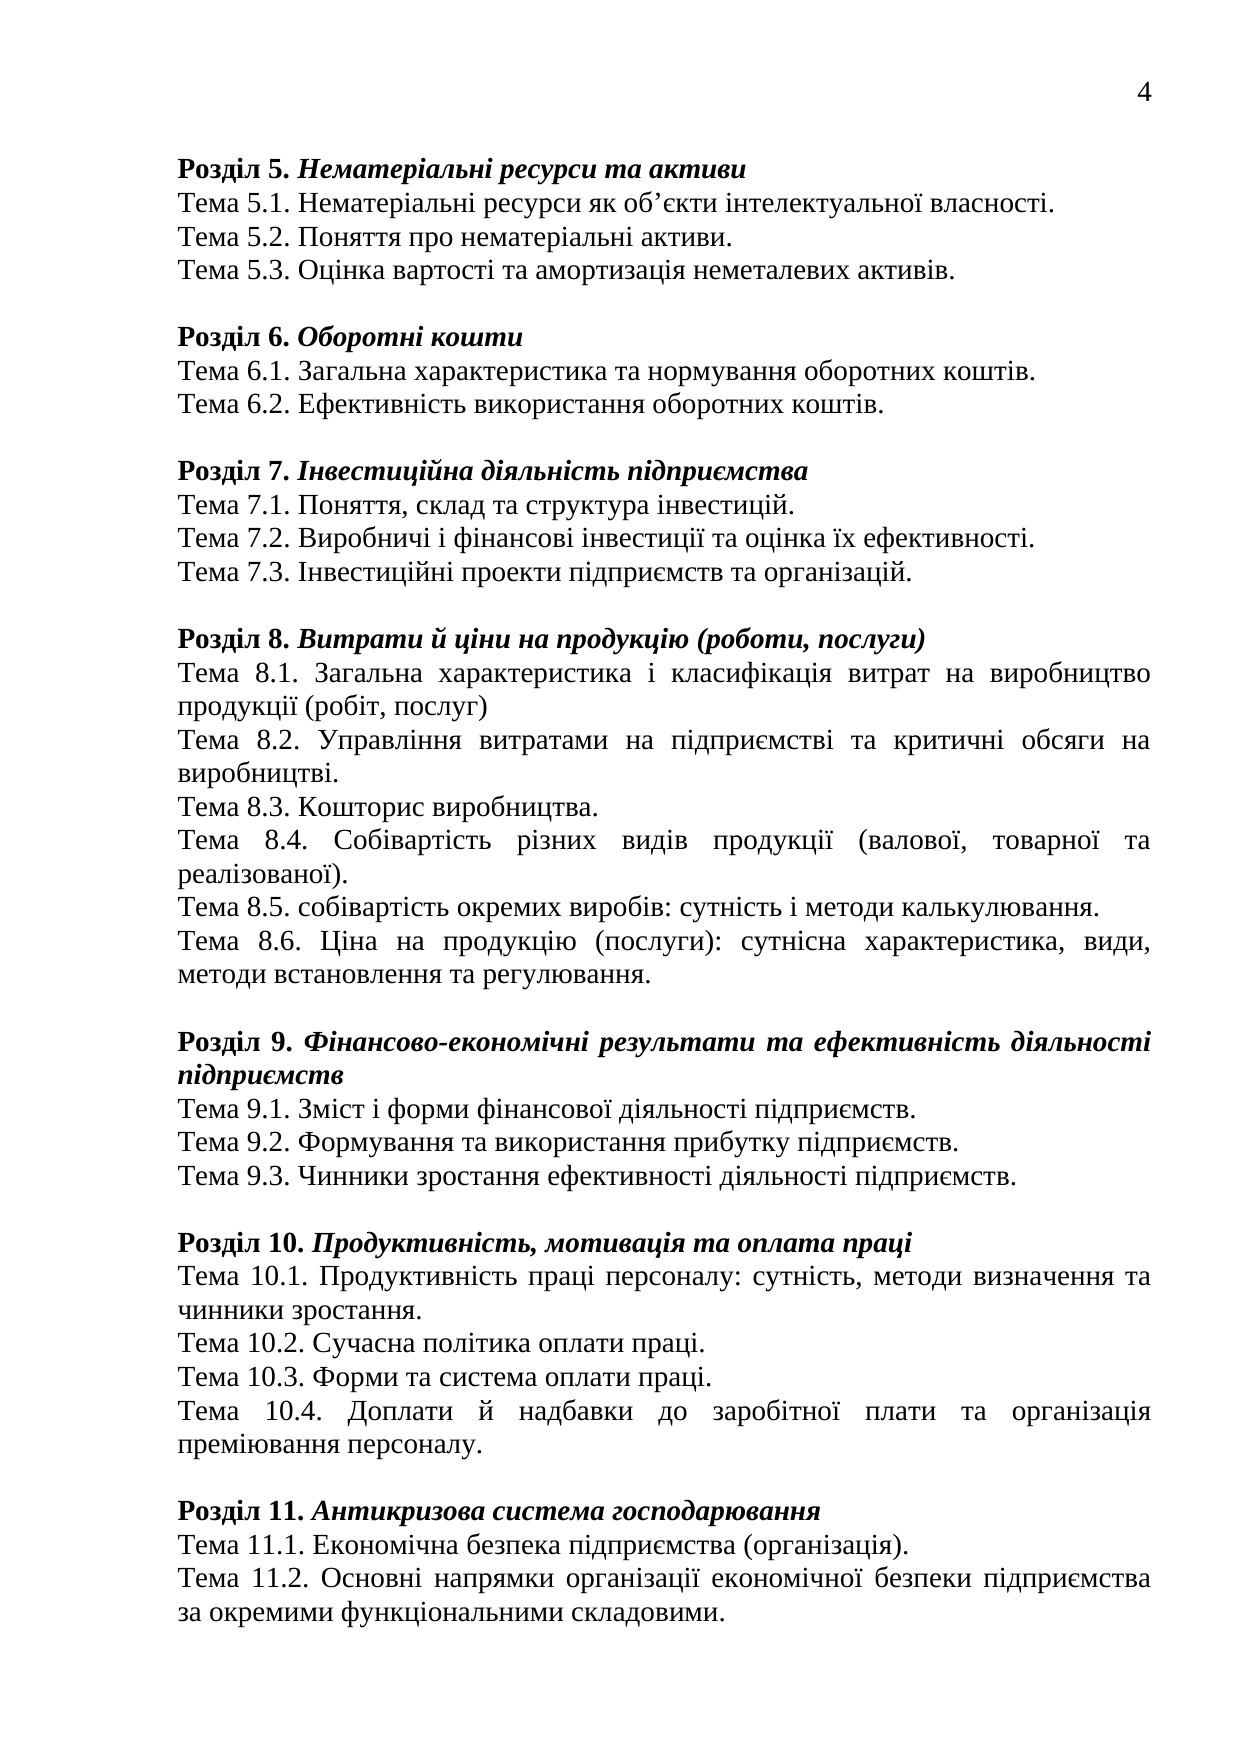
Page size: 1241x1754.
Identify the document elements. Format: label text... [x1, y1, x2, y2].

list Тема 7.1. Поняття, склад та структура інвестицій. [177, 487, 1152, 521]
list Тема 8.3. Кошторис виробництва. [177, 789, 1152, 822]
list Тема 5.3. Оцінка вартості та амортизація неметалевих активів. [177, 252, 1152, 286]
list Тема 8.2. Управління витратами на підприємстві та критичні обсяги на виробництві. [177, 722, 1152, 789]
list Тема 6.2. Ефективність використання оборотних коштів. [177, 386, 1152, 420]
list Тема 11.1. Економічна безпека підприємства (організація). [177, 1527, 1152, 1560]
list Тема 10.4. Доплати й надбавки до заробітної плати та організація преміювання персоналу. [177, 1393, 1152, 1460]
list Тема 11.2. Основні напрямки організації економічної безпеки підприємства за окремими функціональними складовими. [177, 1560, 1152, 1627]
list Розділ 9. Фінансово-економічні результати та ефективність діяльності підприємств [177, 1024, 1152, 1091]
list Тема 8.4. Собівартість різних видів продукції (валової, товарної та реалізованої). [177, 822, 1152, 889]
list Тема 8.6. Ціна на продукцію (послуги): сутнісна характеристика, види, методи встановлення та регулювання. [177, 923, 1152, 990]
list Тема 10.2. Сучасна політика оплати праці. [177, 1326, 1152, 1359]
list Тема 10.1. Продуктивність праці персоналу: сутність, методи визначення та чинники зростання. [177, 1258, 1152, 1326]
list Тема 7.3. Інвестиційні проекти підприємств та організацій. [177, 554, 1152, 588]
list Розділ 6. Оборотні кошти [177, 319, 1152, 353]
list Тема 6.1. Загальна характеристика та нормування оборотних коштів. [177, 353, 1152, 386]
list Розділ 11. Антикризова система господарювання [177, 1493, 1152, 1527]
list Розділ 5. Нематеріальні ресурси та активи [177, 152, 1152, 185]
list Тема 8.5. собівартість окремих виробів: сутність і методи калькулювання. [177, 889, 1152, 923]
list Розділ 8. Витрати й ціни на продукцію (роботи, послуги) [177, 621, 1152, 655]
list Тема 8.1. Загальна характеристика і класифікація витрат на виробництво продукції (робіт, послуг) [177, 655, 1152, 722]
list Тема 5.1. Нематеріальні ресурси як об’єкти інтелектуальної власності. [177, 185, 1152, 219]
list Тема 9.2. Формування та використання прибутку підприємств. [177, 1124, 1152, 1158]
list Тема 10.3. Форми та система оплати праці. [177, 1359, 1152, 1393]
list Розділ 10. Продуктивність, мотивація та оплата праці [177, 1225, 1152, 1258]
list Тема 5.2. Поняття про нематеріальні активи. [177, 219, 1152, 252]
list Тема 9.3. Чинники зростання ефективності діяльності підприємств. [177, 1158, 1152, 1191]
list Тема 9.1. Зміст і форми фінансової діяльності підприємств. [177, 1091, 1152, 1124]
list Розділ 7. Інвестиційна діяльність підприємства [177, 453, 1152, 487]
list Тема 7.2. Виробничі і фінансові інвестиції та оцінка їх ефективності. [177, 521, 1152, 554]
